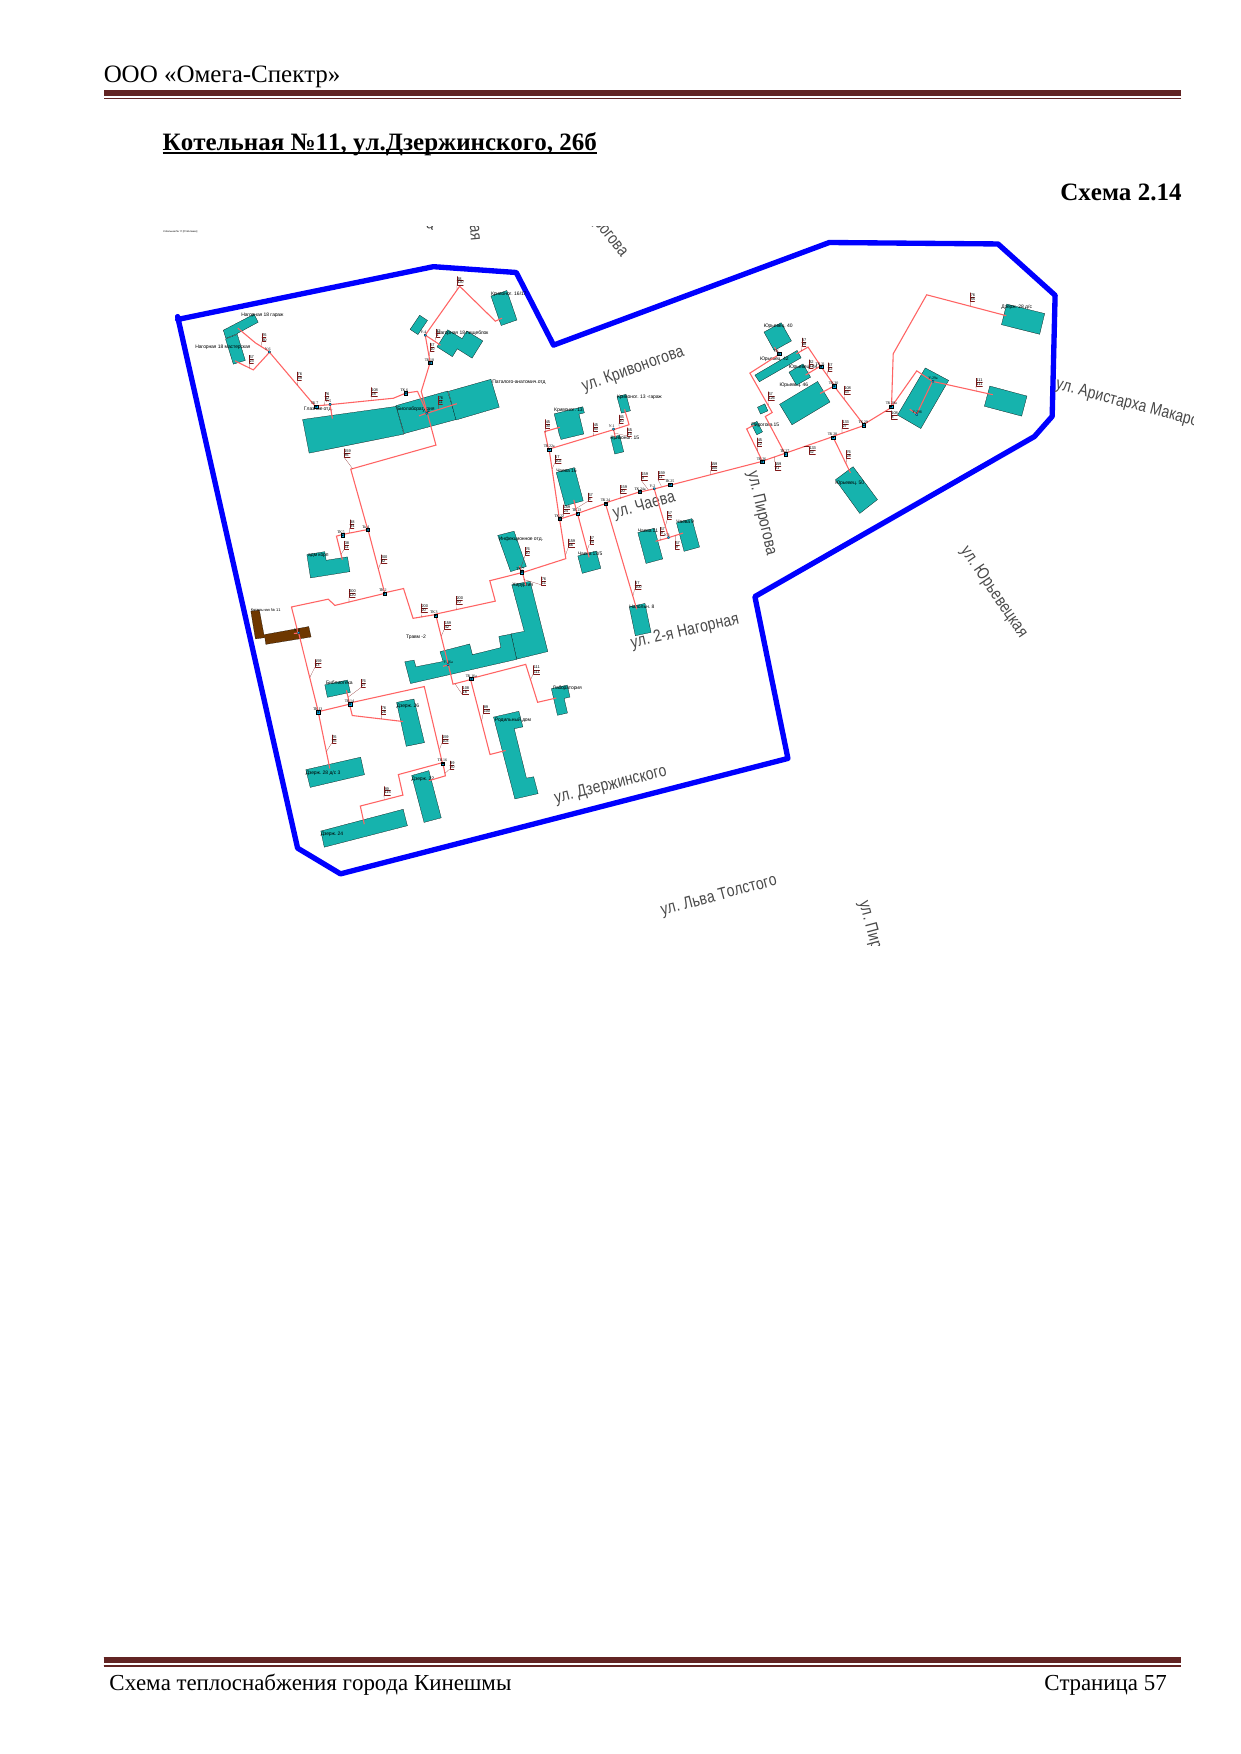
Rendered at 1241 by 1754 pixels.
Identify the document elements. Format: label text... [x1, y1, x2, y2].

text Котельная №11, ул.Дзержинского, 26б [103, 127, 1181, 156]
text Схема 2.14 [103, 177, 1181, 206]
